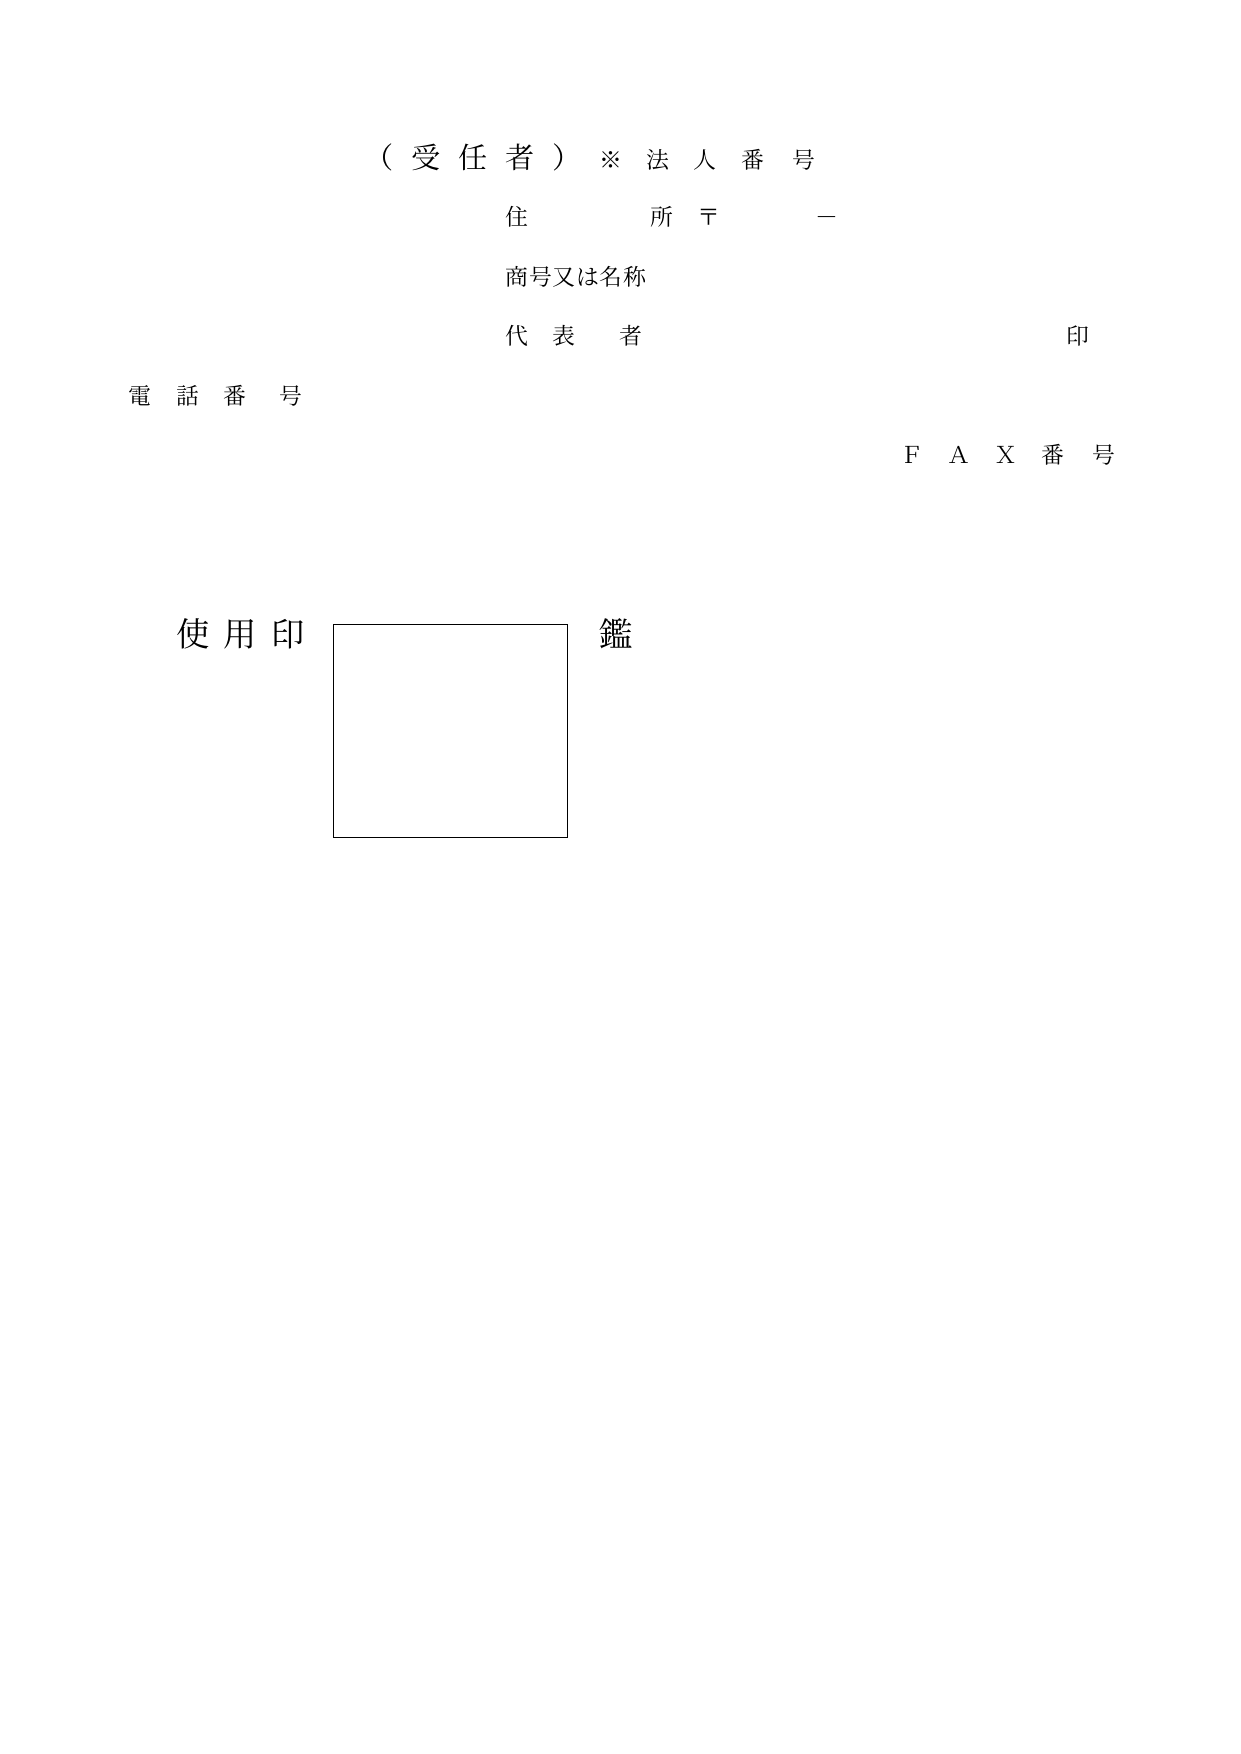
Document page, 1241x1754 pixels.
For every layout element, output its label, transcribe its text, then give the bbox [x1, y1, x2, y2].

table_header [334, 625, 567, 837]
text （受任者）※法人番号 [129, 126, 1141, 186]
text 使用印鑑 [129, 603, 1141, 662]
text ＦＡＸ番号 [129, 424, 1116, 483]
text 商号又は名称 [129, 245, 1141, 305]
text 住所 〒 － [129, 186, 1141, 245]
text 代表者 印 電話番号 [129, 305, 1141, 424]
